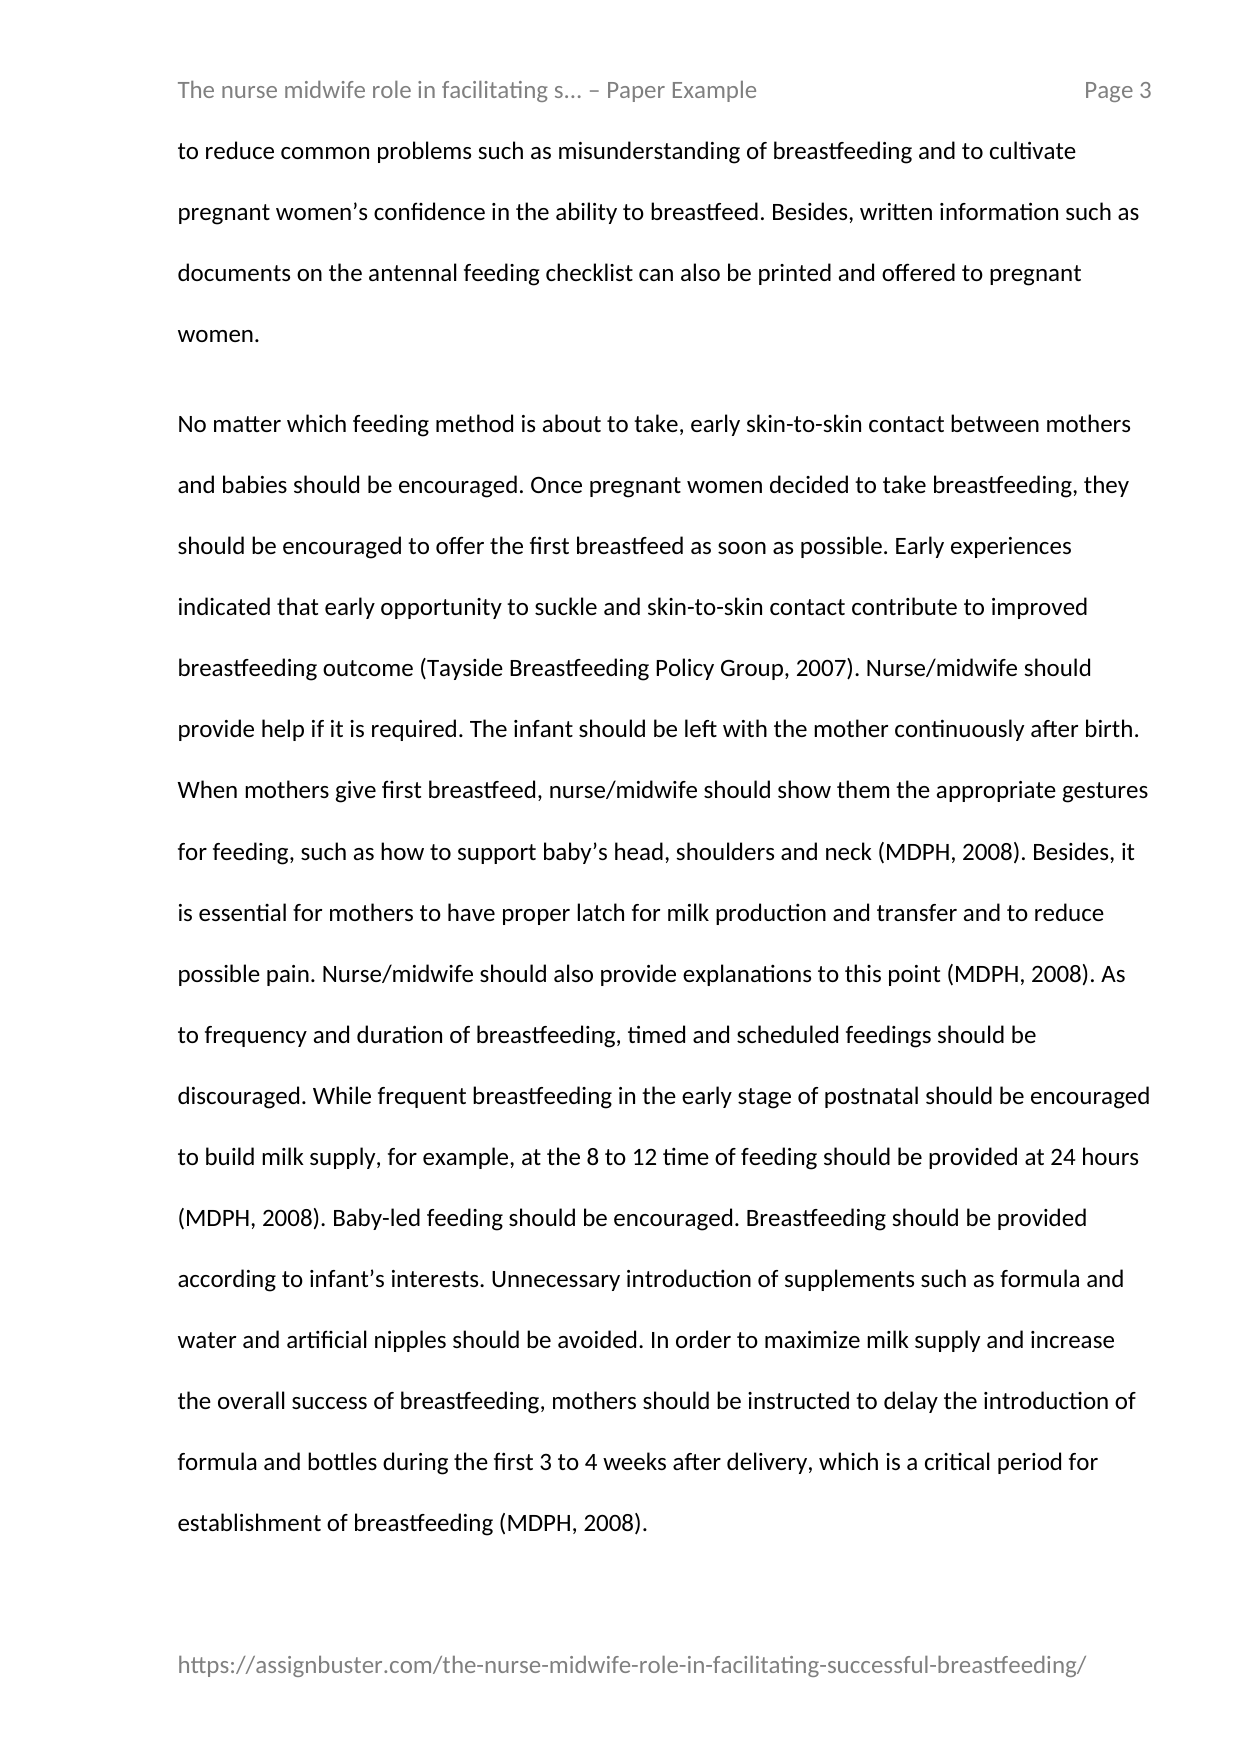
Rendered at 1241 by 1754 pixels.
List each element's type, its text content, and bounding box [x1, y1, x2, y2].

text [177, 135, 1152, 348]
text No matter which feeding method is about to take, early skin-to-skin contact between mothers and babies should be encouraged. Once pregnant women decided to take breastfeeding, they should be encouraged to offer the first breastfeed as soon as possible. Early experiences indicated that early opportunity to suckle and skin-to-skin contact contribute to improved breastfeeding outcome (Tayside Breastfeeding Policy Group, 2007). Nurse/midwife should provide help if it is required. The infant should be left with the mother continuously after birth. When mothers give first breastfeed, nurse/midwife should show them the appropriate gestures for feeding, such as how to support baby’s head, shoulders and neck (MDPH, 2008). Besides, it is essential for mothers to have proper latch for milk production and transfer and to reduce possible pain. Nurse/midwife should also provide explanations to this point (MDPH, 2008). As to frequency and duration of breastfeeding, timed and scheduled feedings should be discouraged. While frequent breastfeeding in the early stage of postnatal should be encouraged to build milk supply, for example, at the 8 to 12 time of feeding should be provided at 24 hours (MDPH, 2008). Baby-led feeding should be encouraged. Breastfeeding should be provided according to infant’s interests. Unnecessary introduction of supplements such as formula and water and artificial nipples should be avoided. In order to maximize milk supply and increase the overall success of breastfeeding, mothers should be instructed to delay the introduction of formula and bottles during the first 3 to 4 weeks after delivery, which is a critical period for establishment of breastfeeding (MDPH, 2008). [177, 408, 1152, 1538]
